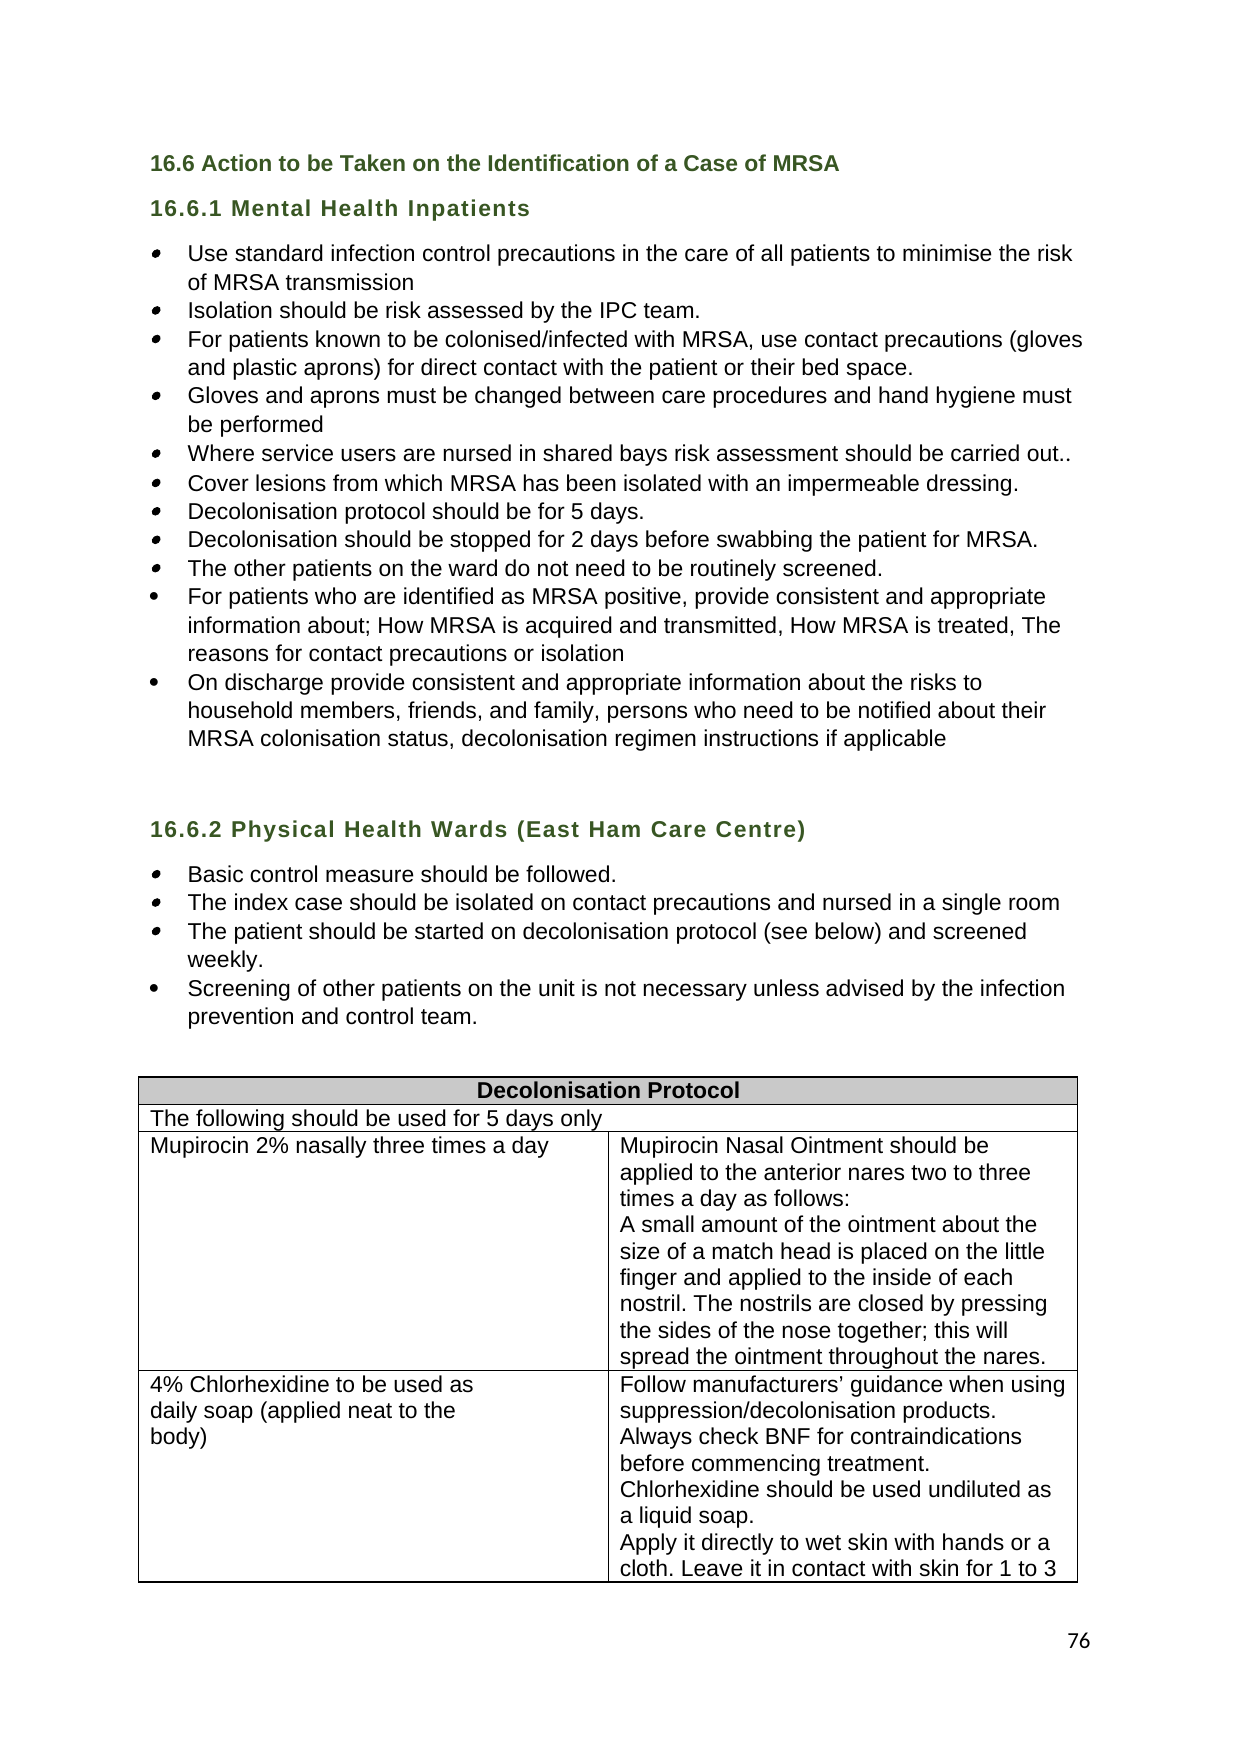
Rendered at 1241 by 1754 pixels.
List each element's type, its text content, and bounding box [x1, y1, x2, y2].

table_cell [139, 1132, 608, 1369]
list Decolonisation protocol should be for 5 days. [150, 498, 1090, 524]
text 16.6 Action to be Taken on the Identification of a Case of MRSA [150, 150, 1090, 176]
list Basic control measure should be followed. [150, 861, 1090, 887]
list Where service users are nursed in shared bays risk assessment should be carried out.. [150, 439, 1090, 467]
list Screening of other patients on the unit is not necessary unless advised by the infection prevention and control team. [150, 974, 1090, 1029]
list The index case should be isolated on contact precautions and nursed in a single room [150, 889, 1090, 916]
list The other patients on the ward do not need to be routinely screened. [150, 555, 1090, 581]
list The patient should be started on decolonisation protocol (see below) and screened weekly. [150, 918, 1090, 972]
subtitle 16.6.1 Mental Health Inpatients [150, 195, 1090, 221]
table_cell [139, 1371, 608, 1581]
list On discharge provide consistent and appropriate information about the risks to household members, friends, and family, persons who need to be notified about their MRSA colonisation status, decolonisation regimen instructions if applicable [150, 668, 1090, 752]
list Decolonisation should be stopped for 2 days before swabbing the patient for MRSA. [150, 526, 1090, 553]
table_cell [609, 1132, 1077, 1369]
list Gloves and aprons must be changed between care procedures and hand hygiene must be performed [150, 382, 1090, 437]
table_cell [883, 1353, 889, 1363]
list Use standard infection control precautions in the care of all patients to minimise the risk of MRSA transmission [150, 240, 1090, 295]
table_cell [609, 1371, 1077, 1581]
list For patients known to be colonised/infected with MRSA, use contact precautions (gloves and plastic aprons) for direct contact with the patient or their bed space. [150, 326, 1090, 380]
list Cover lesions from which MRSA has been isolated with an impermeable dressing. [150, 469, 1090, 496]
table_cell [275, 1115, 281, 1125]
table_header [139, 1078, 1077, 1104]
subtitle 16.6.2 Physical Health Wards (East Ham Care Centre) [150, 816, 1090, 842]
list Isolation should be risk assessed by the IPC team. [150, 297, 1090, 323]
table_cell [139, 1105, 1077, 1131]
list For patients who are identified as MRSA positive, provide consistent and appropriate information about; How MRSA is acquired and transmitted, How MRSA is treated, The reasons for contact precautions or isolation [150, 583, 1090, 666]
